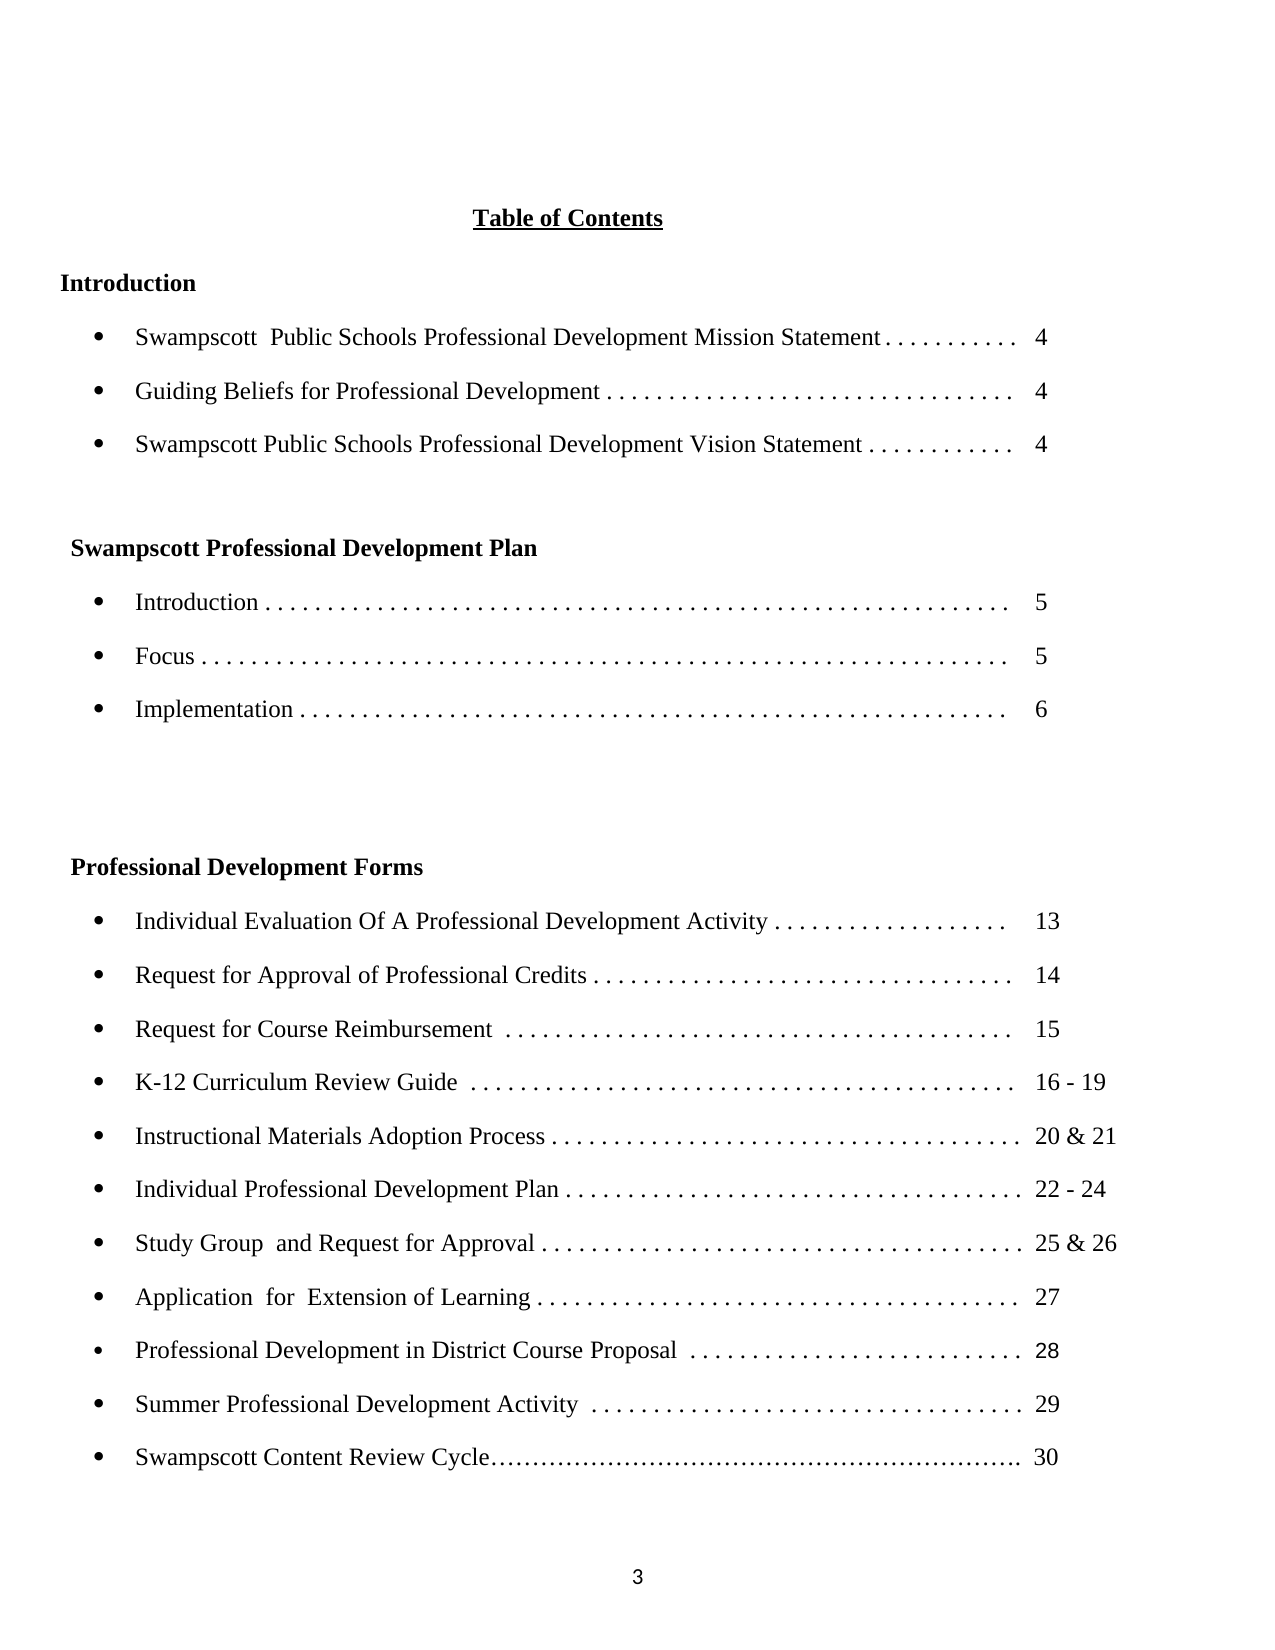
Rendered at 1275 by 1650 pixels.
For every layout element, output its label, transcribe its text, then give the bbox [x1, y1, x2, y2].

list Application for Extension of Learning . . . . . . . . . . . . . . . . . . . . . . . . . . . . . . . . . . . . . . . 27 [94, 1282, 1215, 1310]
list Introduction . . . . . . . . . . . . . . . . . . . . . . . . . . . . . . . . . . . . . . . . . . . . . . . . . . . . . . . . . . . . 5 [94, 587, 1215, 616]
list Implementation . . . . . . . . . . . . . . . . . . . . . . . . . . . . . . . . . . . . . . . . . . . . . . . . . . . . . . . . . 6 [94, 694, 1215, 723]
list Guiding Beliefs for Professional Development . . . . . . . . . . . . . . . . . . . . . . . . . . . . . . . . . 4 [94, 376, 1215, 404]
text Professional Development Forms [70, 852, 1215, 881]
list Summer Professional Development Activity . . . . . . . . . . . . . . . . . . . . . . . . . . . . . . . . . . . 29 [94, 1389, 1215, 1417]
list Swampscott Public Schools Professional Development Vision Statement . . . . . . . . . . . . 4 [94, 429, 1215, 458]
list Swampscott Content Review Cycle………………………………………………………. 30 [94, 1442, 1215, 1471]
list Individual Professional Development Plan . . . . . . . . . . . . . . . . . . . . . . . . . . . . . . . . . . . . . 22 - 24 [94, 1174, 1215, 1203]
text Table of Contents [60, 203, 1215, 231]
list Request for Approval of Professional Credits . . . . . . . . . . . . . . . . . . . . . . . . . . . . . . . . . . 14 [94, 960, 1215, 989]
text Introduction [60, 268, 1215, 297]
list Swampscott Public Schools Professional Development Mission Statement . . . . . . . . . . . 4 [94, 322, 1215, 351]
list Focus . . . . . . . . . . . . . . . . . . . . . . . . . . . . . . . . . . . . . . . . . . . . . . . . . . . . . . . . . . . . . . . . . 5 [94, 641, 1215, 670]
list K-12 Curriculum Review Guide . . . . . . . . . . . . . . . . . . . . . . . . . . . . . . . . . . . . . . . . . . . . 16 - 19 [94, 1067, 1215, 1096]
list Individual Evaluation Of A Professional Development Activity . . . . . . . . . . . . . . . . . . . 13 [94, 906, 1215, 935]
list Professional Development in District Course Proposal . . . . . . . . . . . . . . . . . . . . . . . . . . . 28 [94, 1335, 1215, 1364]
list Study Group and Request for Approval . . . . . . . . . . . . . . . . . . . . . . . . . . . . . . . . . . . . . . . 25 & 26 [94, 1228, 1215, 1257]
text Swampscott Professional Development Plan [70, 533, 1215, 562]
list Request for Course Reimbursement . . . . . . . . . . . . . . . . . . . . . . . . . . . . . . . . . . . . . . . . . 15 [94, 1014, 1215, 1042]
list Instructional Materials Adoption Process . . . . . . . . . . . . . . . . . . . . . . . . . . . . . . . . . . . . . . 20 & 21 [94, 1121, 1215, 1149]
